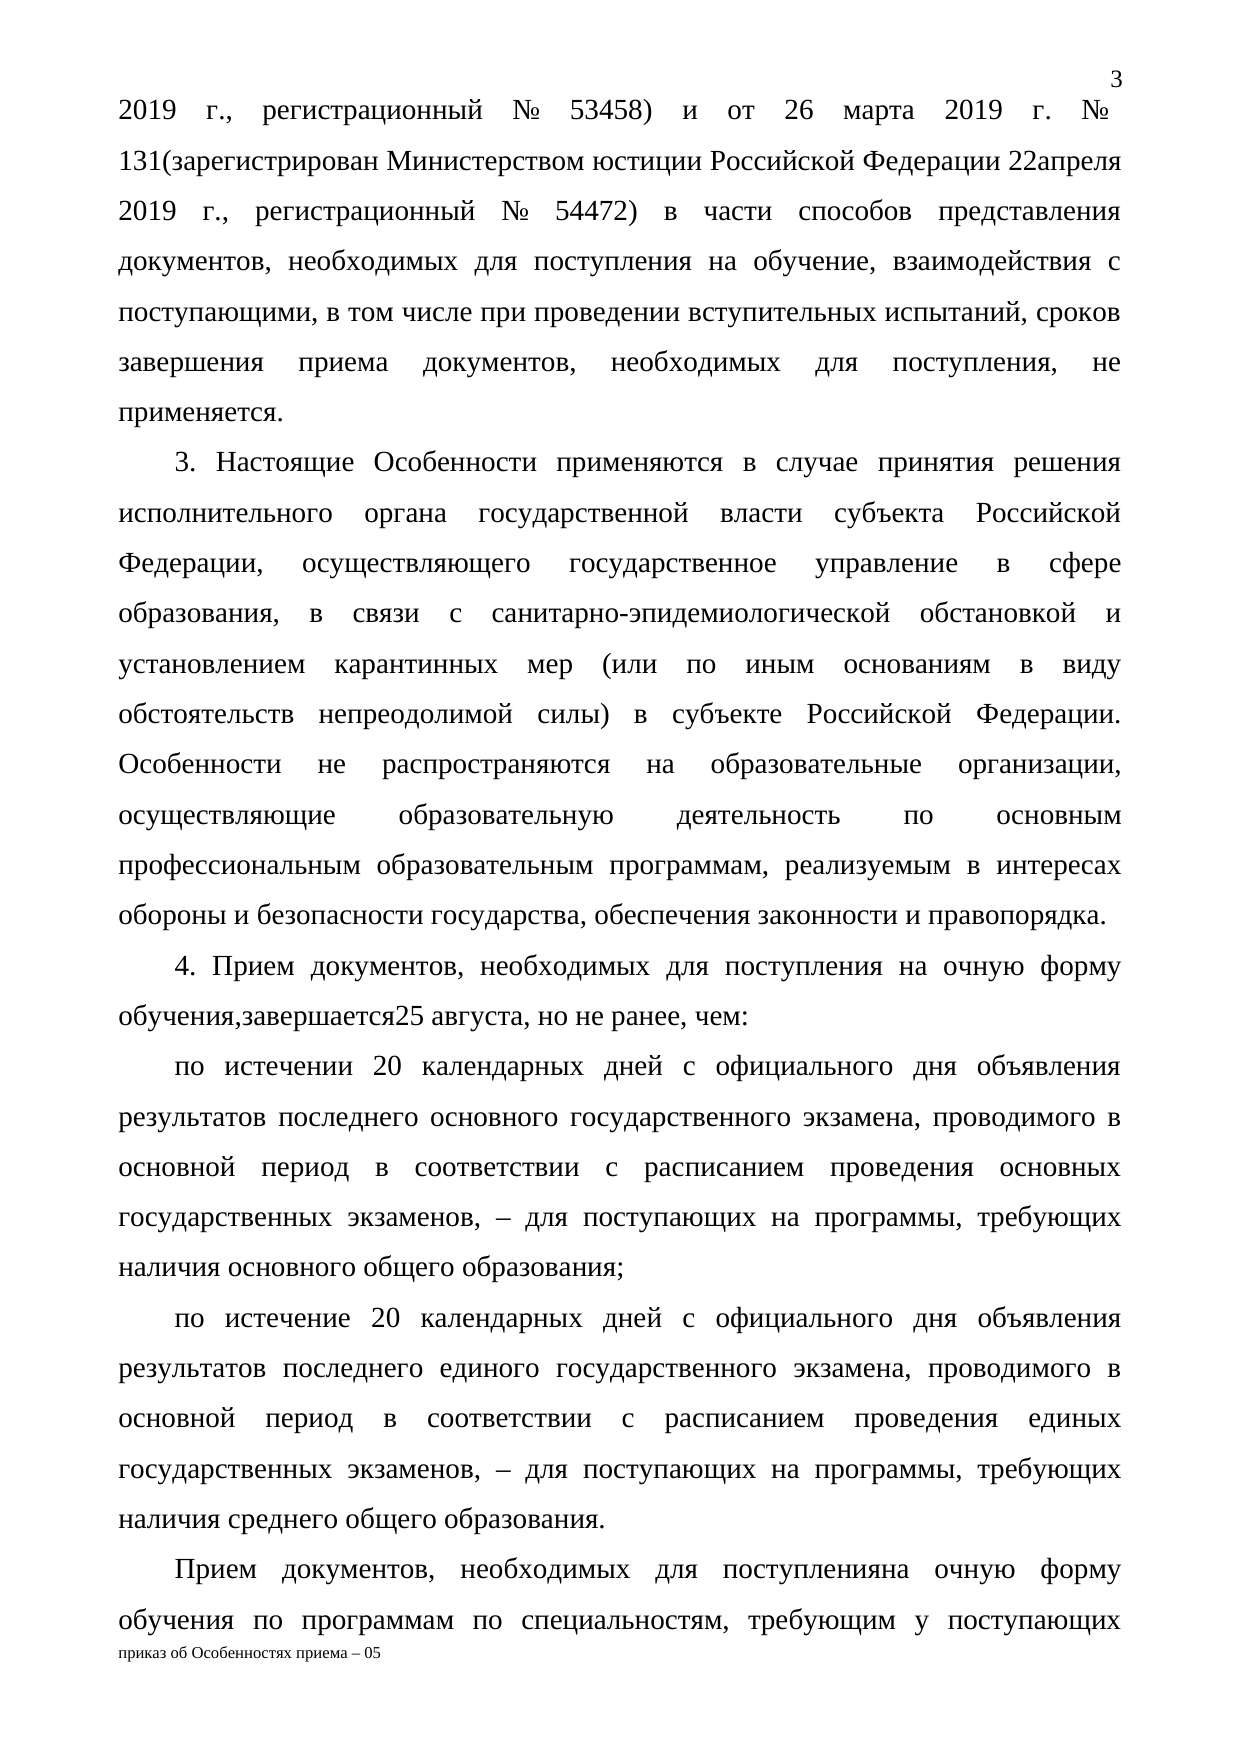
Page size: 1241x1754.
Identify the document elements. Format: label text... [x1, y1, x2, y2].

text по истечение 20 календарных дней с официального дня объявления результатов последнего единого государственного экзамена, проводимого в основной период в соответствии с расписанием проведения единых государственных экзаменов, – для поступающих на программы, требующих наличия среднего общего образования. [118, 1300, 1122, 1535]
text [118, 92, 1122, 428]
text 4. Прием документов, необходимых для поступления на очную форму обучения,завершается25 августа, но не ранее, чем: [118, 948, 1122, 1032]
text по истечении 20 календарных дней с официального дня объявления результатов последнего основного государственного экзамена, проводимого в основной период в соответствии с расписанием проведения основных государственных экзаменов, – для поступающих на программы, требующих наличия основного общего образования; [118, 1048, 1122, 1283]
text 3. Настоящие Особенности применяются в случае принятия решения исполнительного органа государственной власти субъекта Российской Федерации, осуществляющего государственное управление в сфере образования, в связи с санитарно-эпидемиологической обстановкой и установлением карантинных мер (или по иным основаниям в виду обстоятельств непреодолимой силы) в субъекте Российской Федерации. Особенности не распространяются на образовательные организации, осуществляющие образовательную деятельность по основным профессиональным образовательным программам, реализуемым в интересах обороны и безопасности государства, обеспечения законности и правопорядка. [118, 444, 1122, 931]
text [118, 1551, 1122, 1635]
